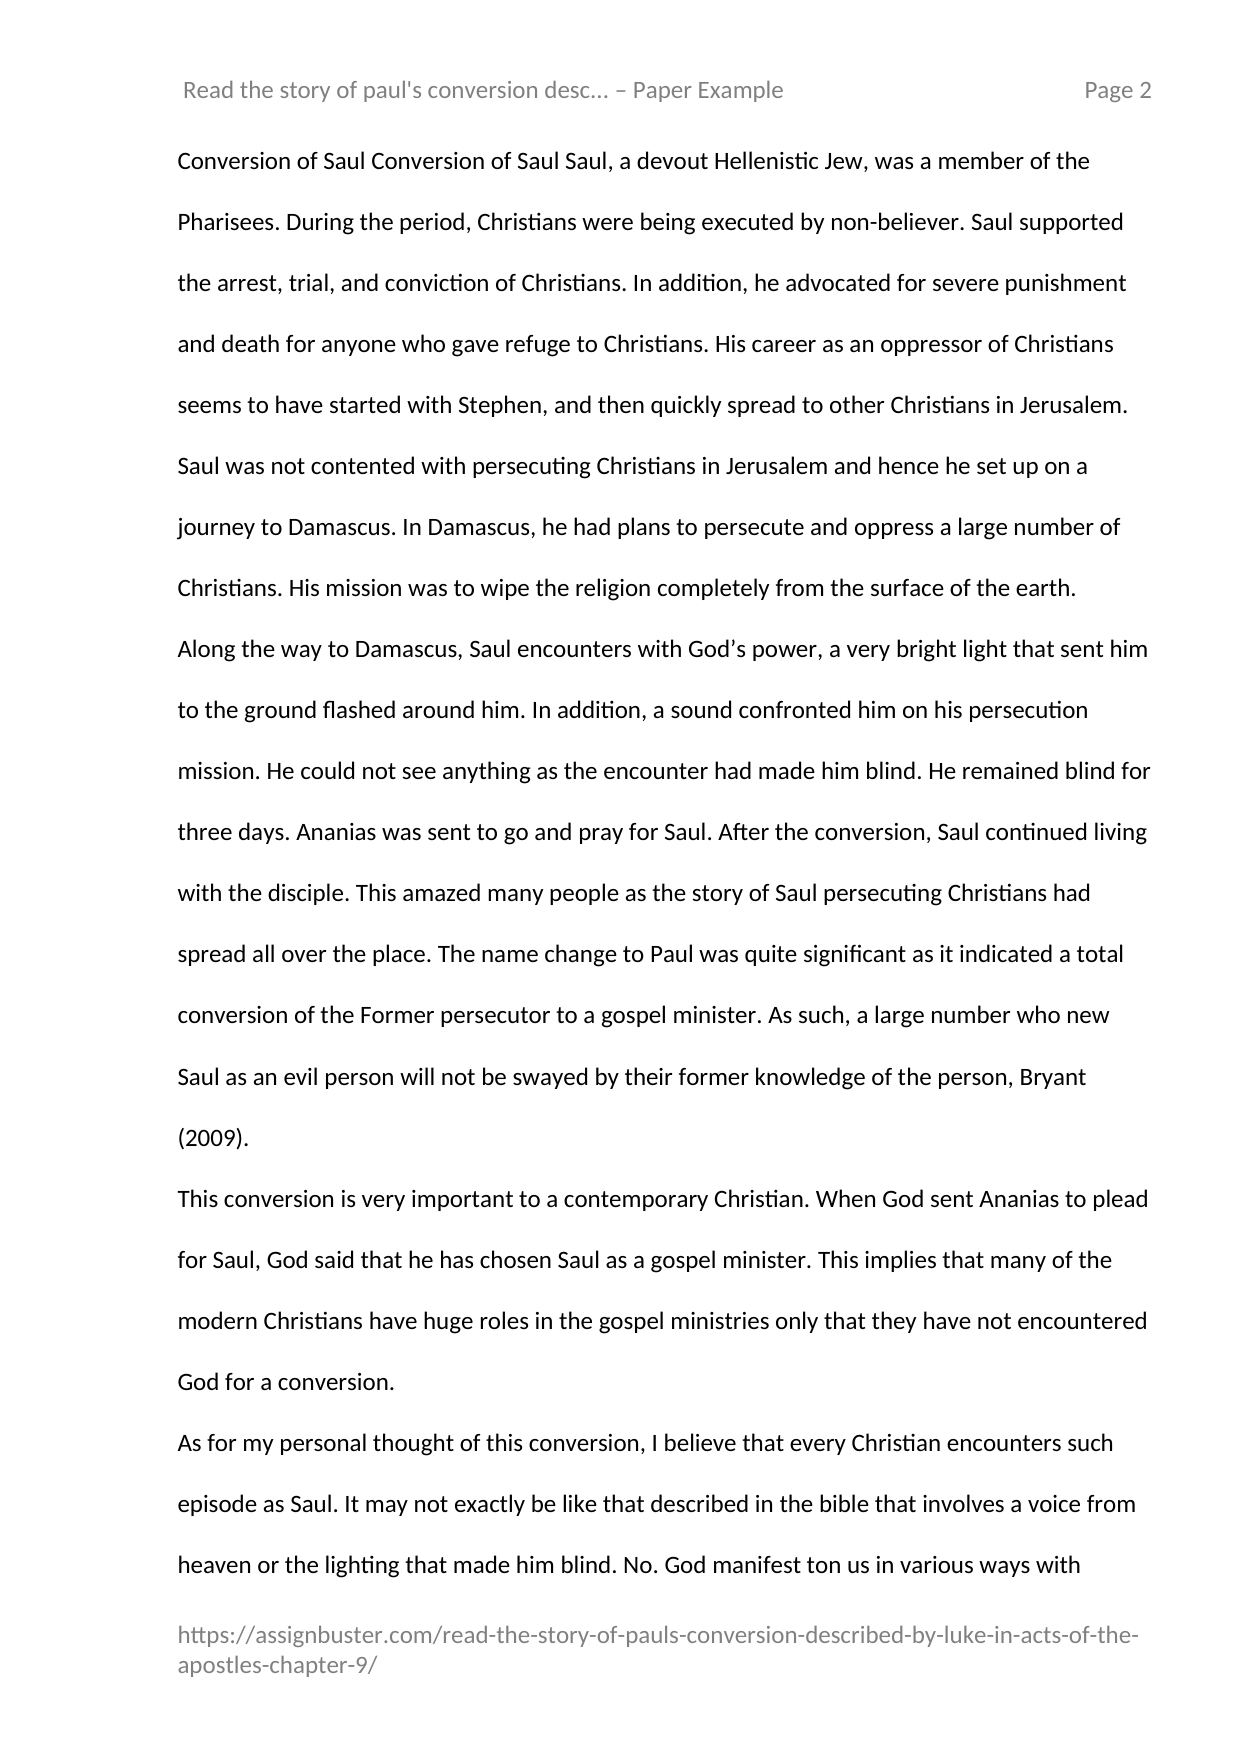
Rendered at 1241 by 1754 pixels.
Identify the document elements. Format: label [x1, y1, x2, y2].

text [177, 145, 1152, 1579]
